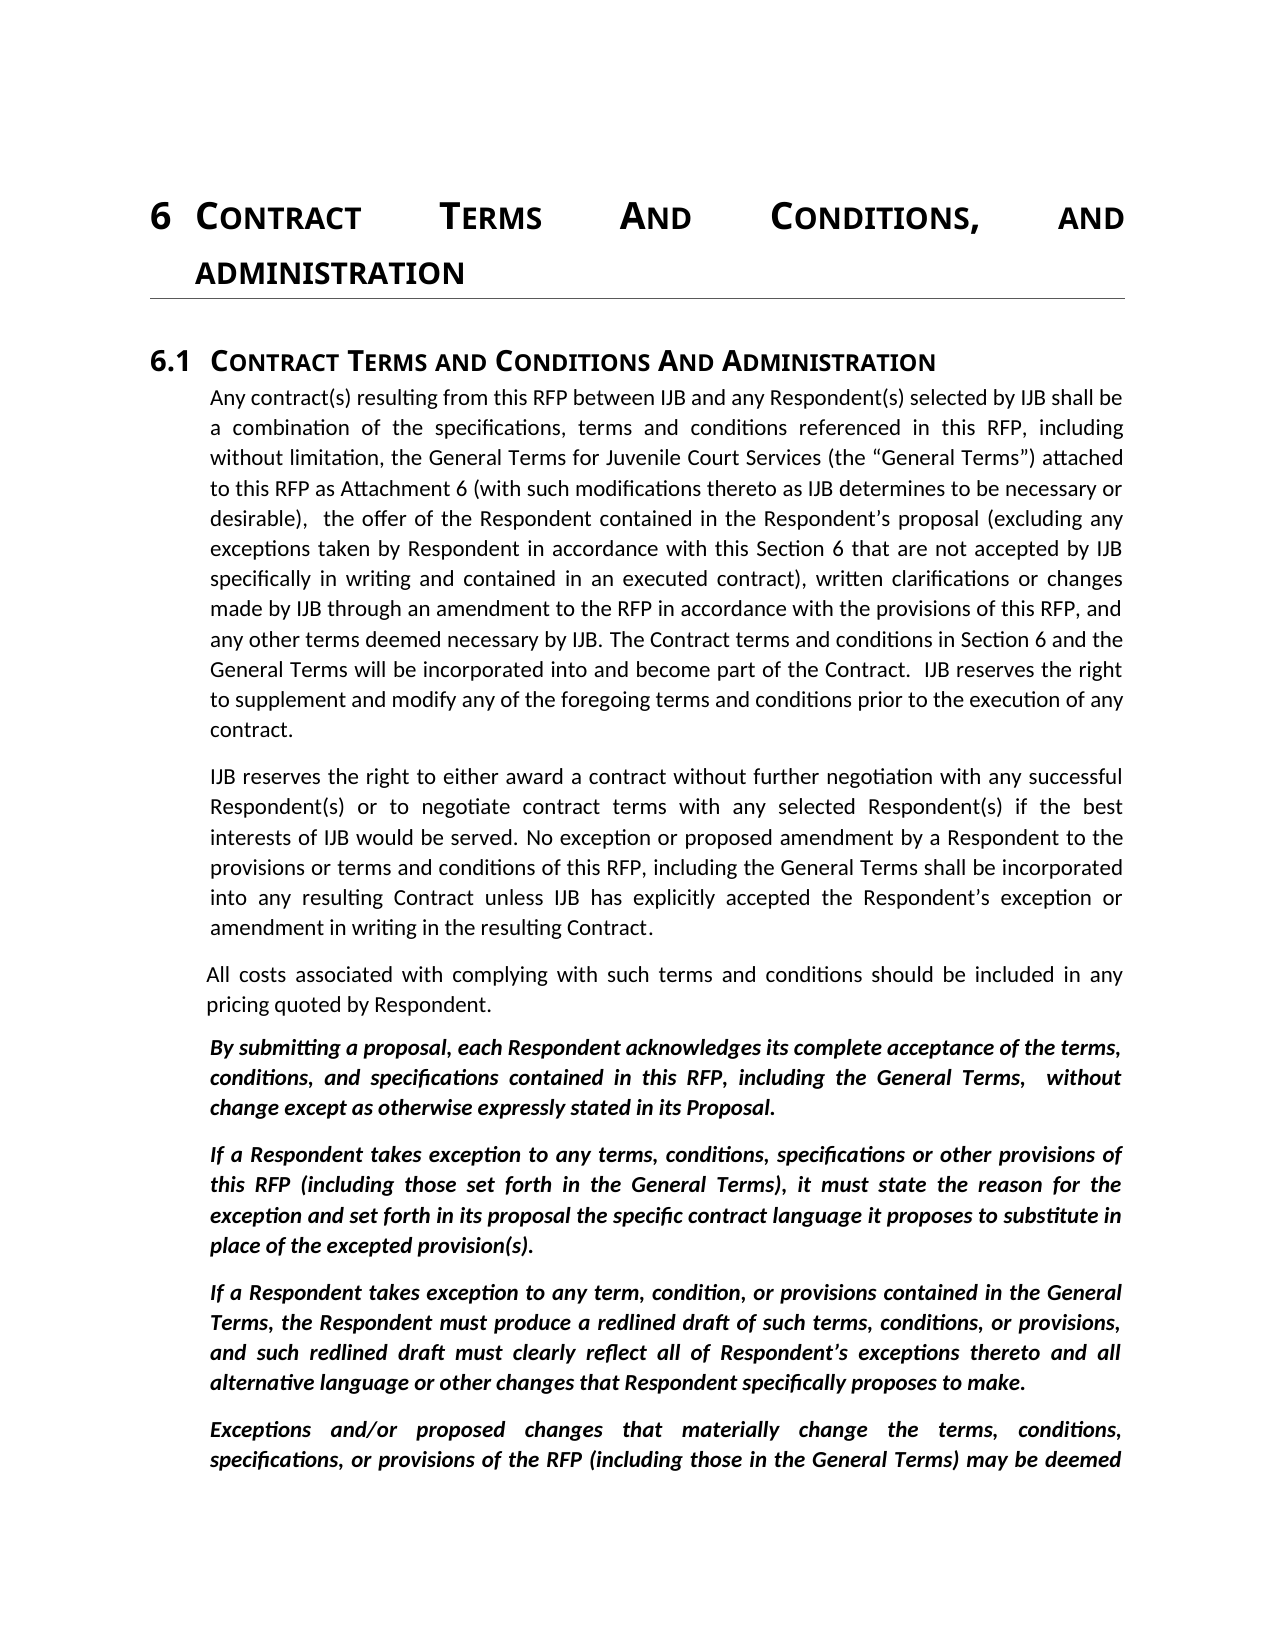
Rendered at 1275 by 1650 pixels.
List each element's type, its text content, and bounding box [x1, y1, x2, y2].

text If a Respondent takes exception to any term, condition, or provisions contained in the General Terms, the Respondent must produce a redlined draft of such terms, conditions, or provisions, and such redlined draft must clearly reflect all of Respondent’s exceptions thereto and all alternative language or other changes that Respondent specifically proposes to make. [210, 1278, 1125, 1397]
text Any contract(s) resulting from this RFP between IJB and any Respondent(s) selected by IJB shall be a combination of the specifications, terms and conditions referenced in this RFP, including without limitation, the General Terms for Juvenile Court Services (the “General Terms”) attached to this RFP as Attachment 6 (with such modifications thereto as IJB determines to be necessary or desirable), the offer of the Respondent contained in the Respondent’s proposal (excluding any exceptions taken by Respondent in accordance with this Section 6 that are not accepted by IJB specifically in writing and contained in an executed contract), written clarifications or changes made by IJB through an amendment to the RFP in accordance with the provisions of this RFP, and any other terms deemed necessary by IJB. The Contract terms and conditions in Section 6 and the General Terms will be incorporated into and become part of the Contract. IJB reserves the right to supplement and modify any of the foregoing terms and conditions prior to the execution of any contract. [210, 383, 1125, 743]
text All costs associated with complying with such terms and conditions should be included in any pricing quoted by Respondent. [206, 960, 1125, 1018]
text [210, 1415, 1125, 1474]
text If a Respondent takes exception to any terms, conditions, specifications or other provisions of this RFP (including those set forth in the General Terms), it must state the reason for the exception and set forth in its proposal the specific contract language it proposes to substitute in place of the excepted provision(s). [210, 1140, 1125, 1259]
subtitle Contract Terms And Conditions, and administration [150, 189, 1125, 298]
text By submitting a proposal, each Respondent acknowledges its complete acceptance of the terms, conditions, and specifications contained in this RFP, including the General Terms, without change except as otherwise expressly stated in its Proposal. [210, 1033, 1125, 1122]
text IJB reserves the right to either award a contract without further negotiation with any successful Respondent(s) or to negotiate contract terms with any selected Respondent(s) if the best interests of IJB would be served. No exception or proposed amendment by a Respondent to the provisions or terms and conditions of this RFP, including the General Terms shall be incorporated into any resulting Contract unless IJB has explicitly accepted the Respondent’s exception or amendment in writing in the resulting Contract. [210, 762, 1125, 941]
subtitle Contract Terms and Conditions And Administration [150, 340, 1125, 380]
